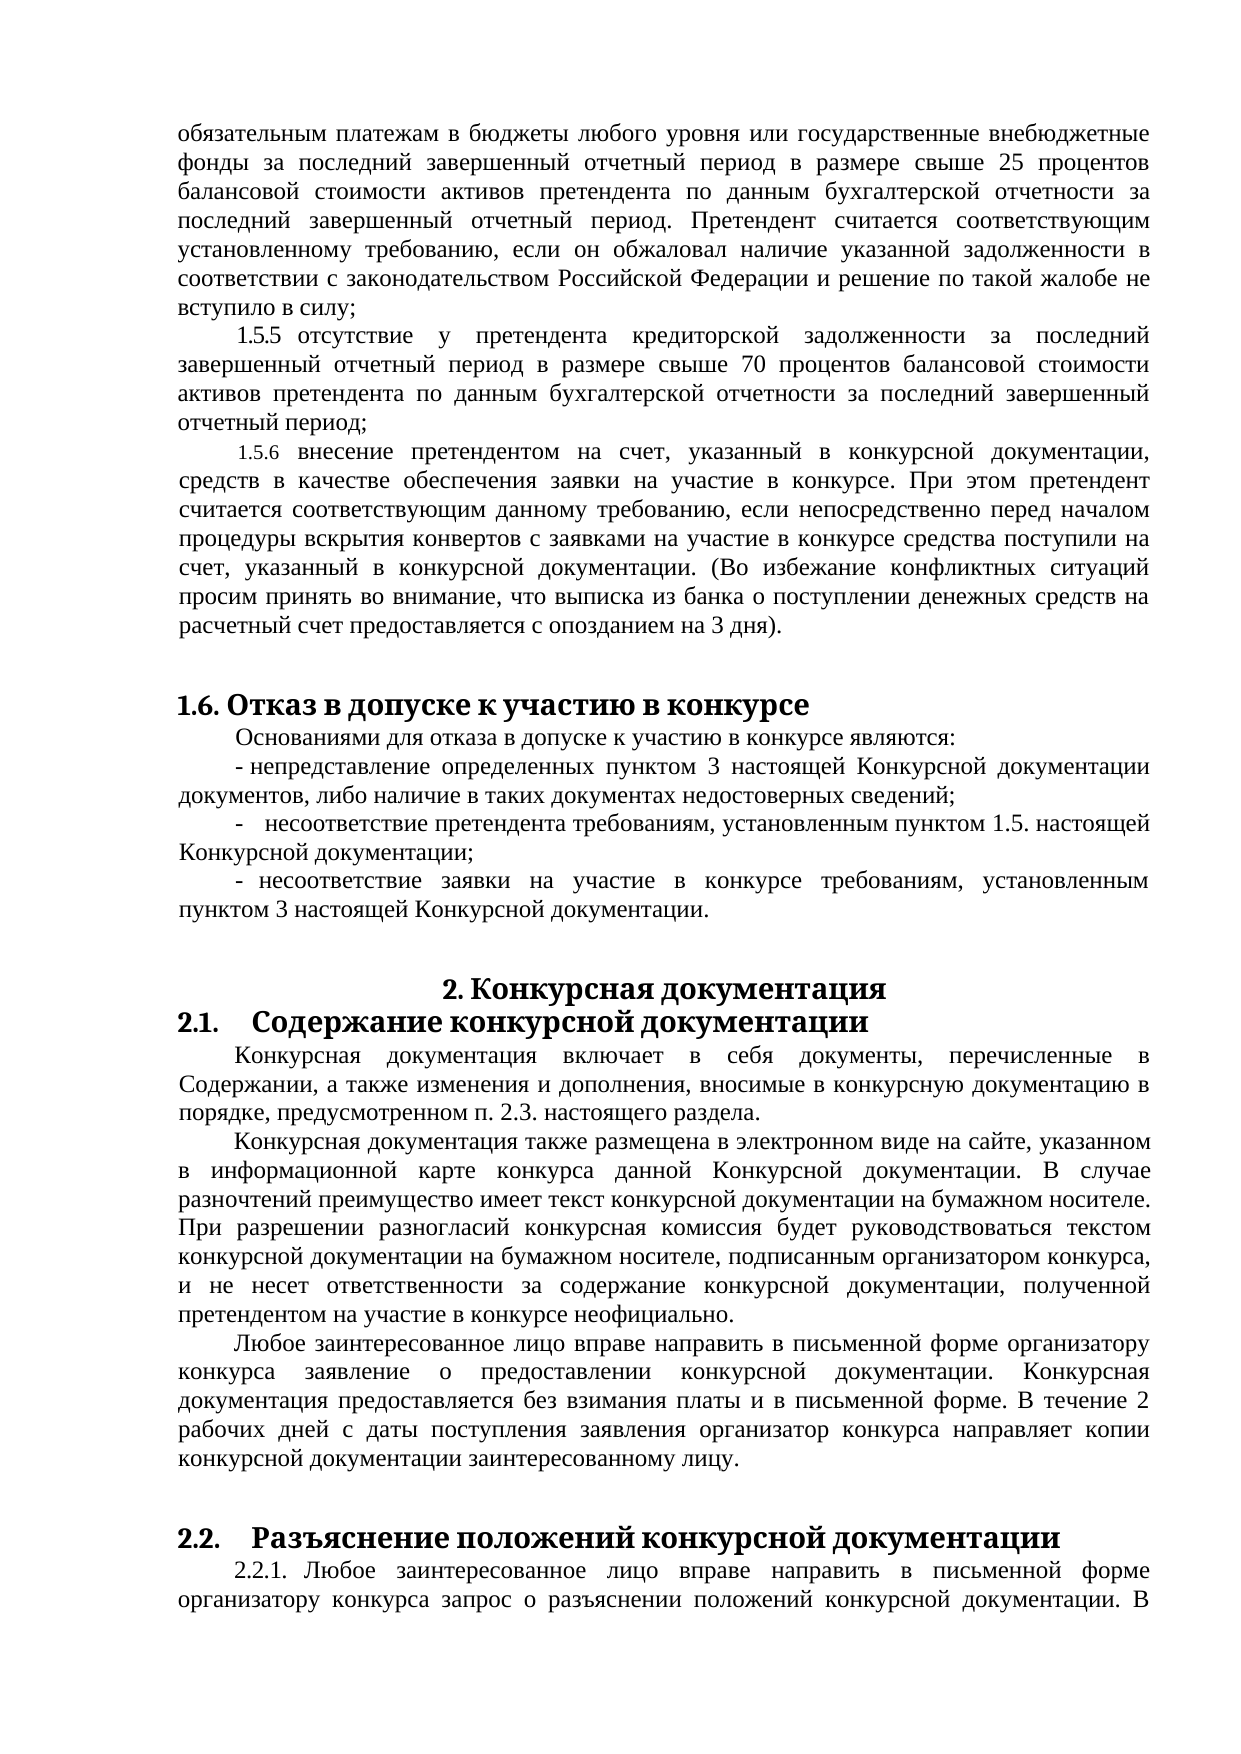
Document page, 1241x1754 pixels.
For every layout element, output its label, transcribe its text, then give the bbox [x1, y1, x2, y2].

text Конкурсная документация включает в себя документы, перечисленные в Содержании, а также изменения и дополнения, вносимые в конкурсную документацию в порядке, предусмотренном п. 2.3. настоящего раздела. [178, 1040, 1151, 1127]
text Любое заинтересованное лицо вправе направить в письменной форме организатору конкурса заявление о предоставлении конкурсной документации. Конкурсная документация предоставляется без взимания платы и в письменной форме. В течение 2 рабочих дней с даты поступления заявления организатор конкурса направляет копии конкурсной документации заинтересованному лицу. [178, 1328, 1151, 1472]
subtitle 2. Конкурсная документация [177, 973, 1152, 1007]
text Конкурсная документация также размещена в электронном виде на сайте, указанном в информационной карте конкурса данной Конкурсной документации. В случае разночтений преимущество имеет текст конкурсной документации на бумажном носителе. При разрешении разногласий конкурсная комиссия будет руководствоваться текстом конкурсной документации на бумажном носителе, подписанным организатором конкурса, и не несет ответственности за содержание конкурсной документации, полученной претендентом на участие в конкурсе неофициально. [178, 1127, 1152, 1328]
list отсутствие у претендента кредиторской задолженности за последний завершенный отчетный период в размере свыше 70 процентов балансовой стоимости активов претендента по данным бухгалтерской отчетности за последний завершенный отчетный период; [177, 321, 1150, 437]
list внесение претендентом на счет, указанный в конкурсной документации, средств в качестве обеспечения заявки на участие в конкурсе. При этом претендент считается соответствующим данному требованию, если непосредственно перед началом процедуры вскрытия конвертов с заявками на участие в конкурсе средства поступили на счет, указанный в конкурсной документации. (Во избежание конфликтных ситуаций просим принять во внимание, что выписка из банка о поступлении денежных средств на расчетный счет предоставляется с опозданием на 3 дня). [178, 437, 1151, 639]
text - несоответствие заявки на участие в конкурсе требованиям, установленным пунктом 3 настоящей Конкурсной документации. [178, 866, 1150, 923]
subtitle 2.2. Разъяснение положений конкурсной документации [177, 1522, 1152, 1555]
text Основаниями для отказа в допуске к участию в конкурсе являются: [235, 723, 1152, 751]
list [177, 118, 1151, 321]
subtitle 2.1. Содержание конкурсной документации [177, 1007, 1152, 1040]
text - непредставление определенных пунктом 3 настоящей Конкурсной документации документов, либо наличие в таких документах недостоверных сведений; [178, 752, 1150, 809]
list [178, 1555, 1151, 1613]
text - несоответствие претендента требованиям, установленным пунктом 1.5. настоящей Конкурсной документации; [178, 809, 1151, 866]
subtitle 1.6. Отказ в допуске к участию в конкурсе [177, 689, 1152, 723]
